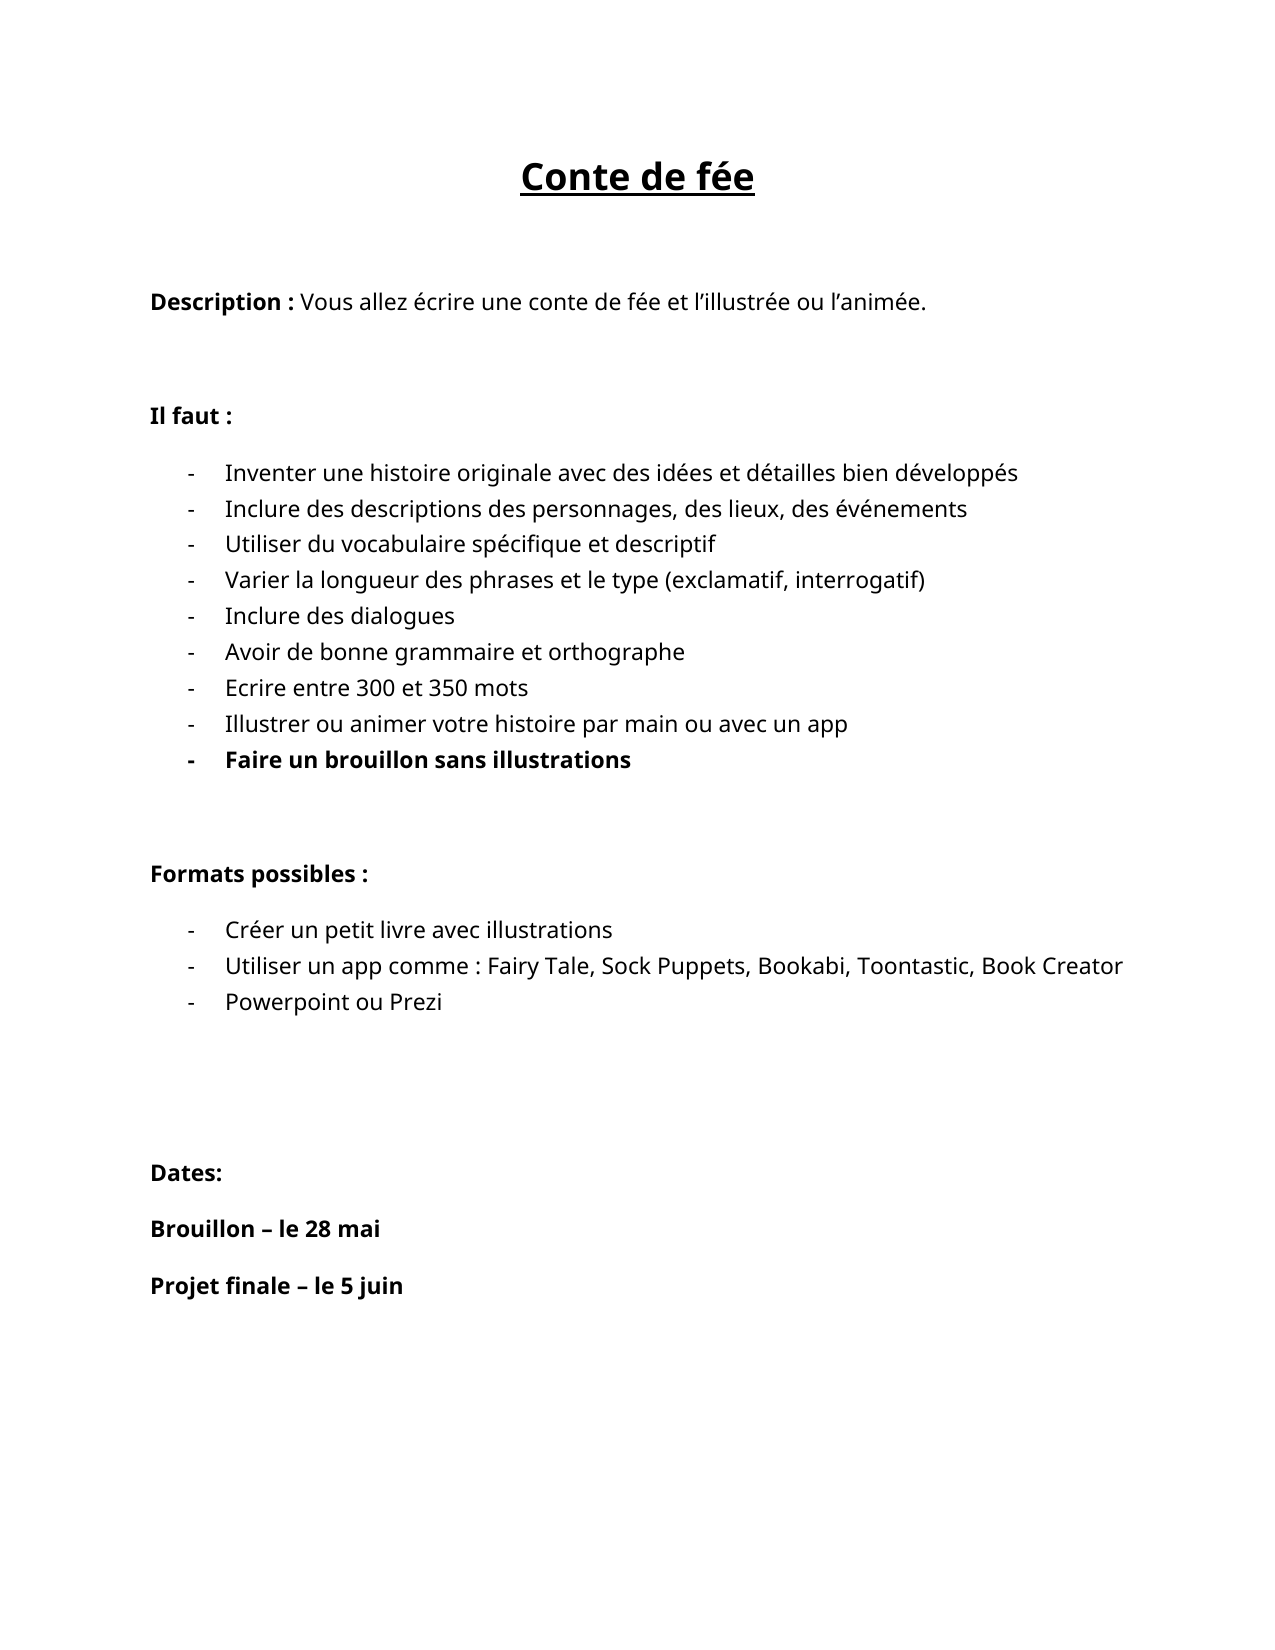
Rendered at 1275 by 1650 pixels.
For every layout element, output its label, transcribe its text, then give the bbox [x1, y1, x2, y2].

list Illustrer ou animer votre histoire par main ou avec un app [187, 708, 1125, 739]
text Formats possibles : [150, 858, 1125, 889]
text Dates: [150, 1157, 1125, 1188]
text Description : Vous allez écrire une conte de fée et l’illustrée ou l’animée. [150, 286, 1125, 317]
list Utiliser du vocabulaire spécifique et descriptif [187, 528, 1125, 560]
text Il faut : [150, 400, 1125, 431]
text Conte de fée [150, 150, 1125, 201]
list Powerpoint ou Prezi [187, 986, 1125, 1017]
list Faire un brouillon sans illustrations [187, 744, 1125, 775]
text Projet finale – le 5 juin [150, 1270, 1125, 1301]
list Varier la longueur des phrases et le type (exclamatif, interrogatif) [187, 564, 1125, 596]
list Utiliser un app comme : Fairy Tale, Sock Puppets, Bookabi, Toontastic, Book Creator [187, 950, 1125, 982]
text Brouillon – le 28 mai [150, 1213, 1125, 1244]
list Créer un petit livre avec illustrations [187, 914, 1125, 946]
list Inclure des descriptions des personnages, des lieux, des événements [187, 492, 1125, 524]
list Ecrire entre 300 et 350 mots [187, 672, 1125, 703]
list Avoir de bonne grammaire et orthographe [187, 636, 1125, 667]
list Inclure des dialogues [187, 600, 1125, 632]
list Inventer une histoire originale avec des idées et détailles bien développés [187, 457, 1125, 488]
